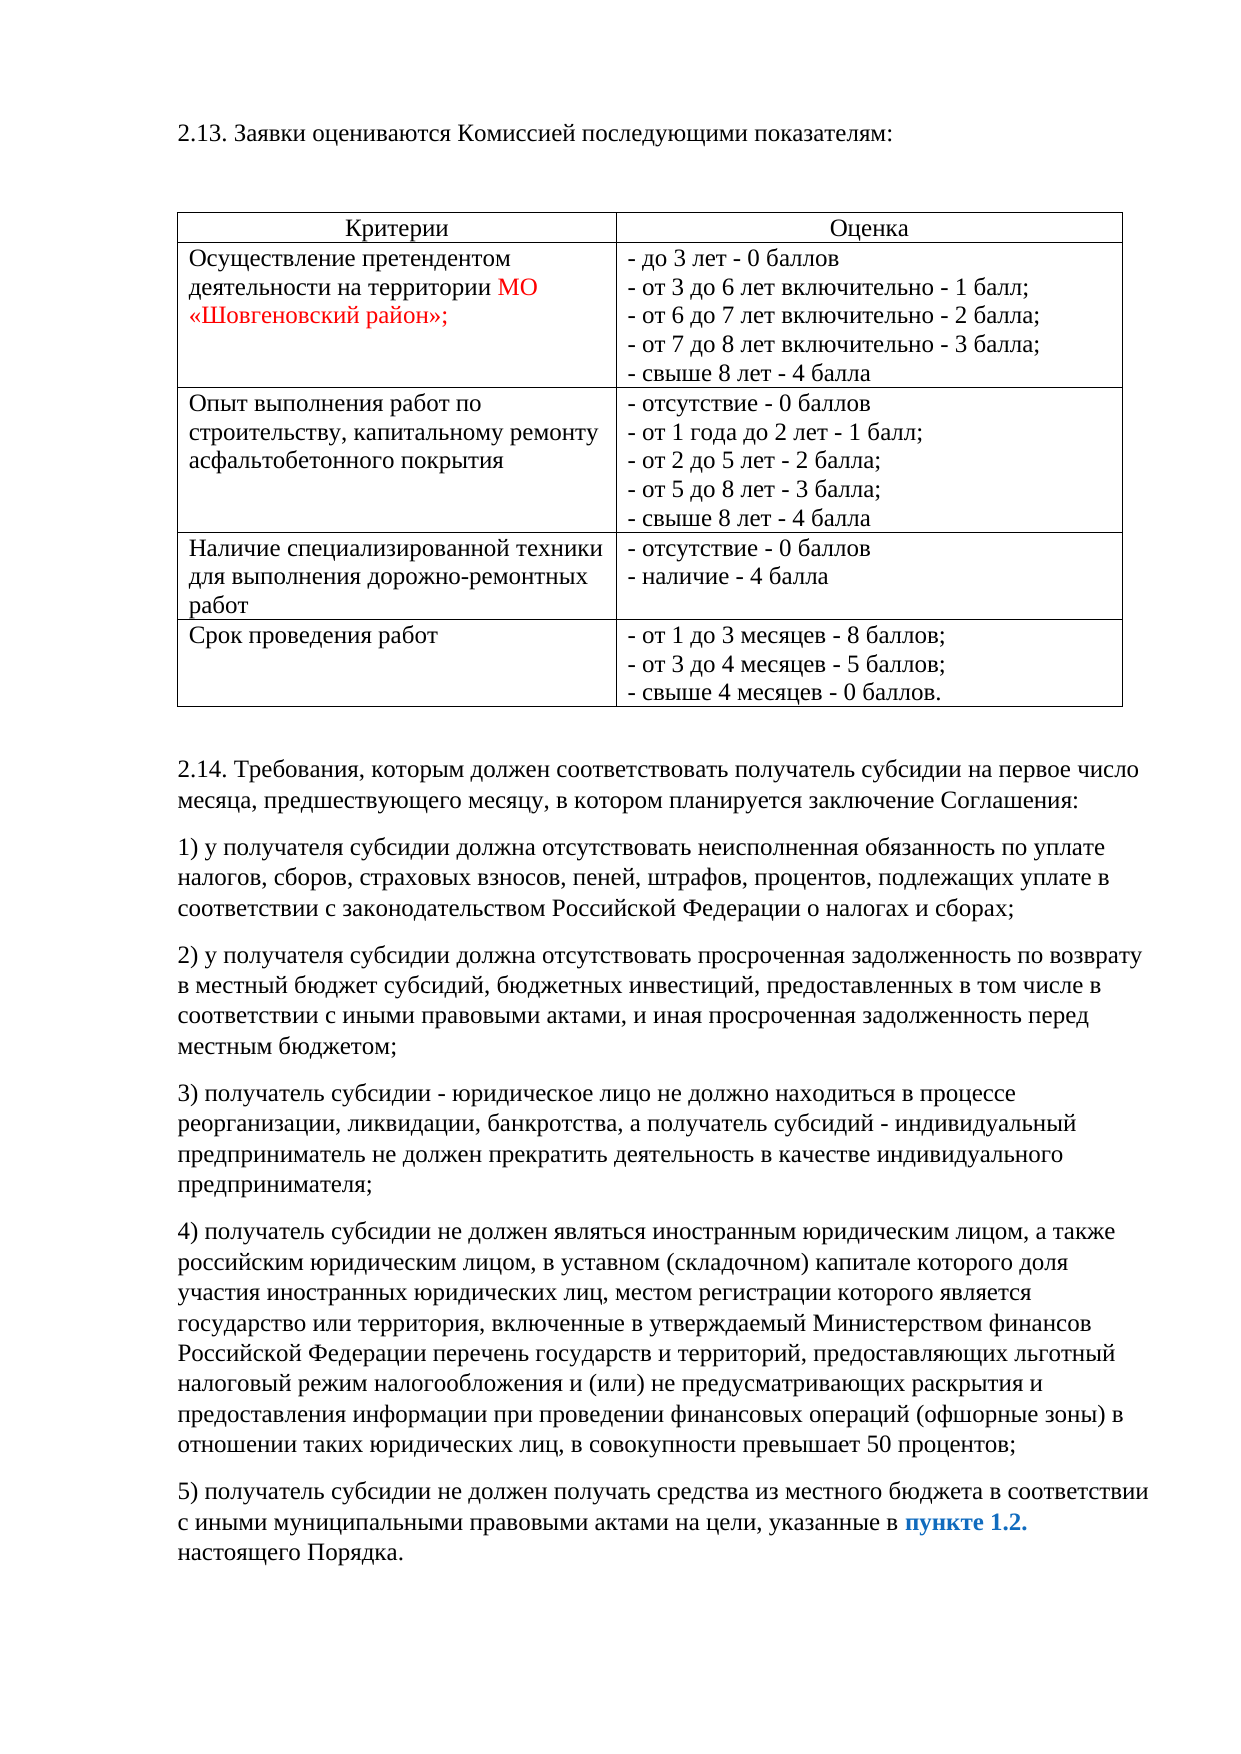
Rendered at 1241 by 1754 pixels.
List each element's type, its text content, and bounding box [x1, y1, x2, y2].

text 3) получатель субсидии - юридическое лицо не должно находиться в процессе реорганизации, ликвидации, банкротства, а получатель субсидий - индивидуальный предприниматель не должен прекратить деятельность в качестве индивидуального предпринимателя; [177, 1078, 1152, 1198]
table_cell - от 1 до 3 месяцев - 8 баллов; - от 3 до 4 месяцев - 5 баллов; - свыше 4 месяцев - 0 баллов. [617, 620, 1122, 706]
table_cell - отсутствие - 0 баллов - от 1 года до 2 лет - 1 балл; - от 2 до 5 лет - 2 балла; - от 5 до 8 лет - 3 балла; - свыше 8 лет - 4 балла [617, 388, 1122, 532]
text 5) получатель субсидии не должен получать средства из местного бюджета в соответствии с иными муниципальными правовыми актами на цели, указанные в пункте 1.2. настоящего Порядка. [177, 1476, 1152, 1566]
text 1) у получателя субсидии должна отсутствовать неисполненная обязанность по уплате налогов, сборов, страховых взносов, пеней, штрафов, процентов, подлежащих уплате в соответствии с законодательством Российской Федерации о налогах и сборах; [177, 832, 1152, 921]
table_cell - до 3 лет - 0 баллов - от 3 до 6 лет включительно - 1 балл; - от 6 до 7 лет включительно - 2 балла; - от 7 до 8 лет включительно - 3 балла; - свыше 8 лет - 4 балла [617, 243, 1122, 387]
table_cell Опыт выполнения работ по строительству, капитальному ремонту асфальтобетонного покрытия [178, 388, 616, 532]
table_cell Наличие специализированной техники для выполнения дорожно-ремонтных работ [178, 533, 616, 619]
table_header Критерии [178, 213, 616, 242]
text 2.13. Заявки оцениваются Комиссией последующими показателям: [177, 118, 1152, 147]
table_cell Срок проведения работ [178, 620, 616, 706]
table_header Оценка [617, 213, 1122, 242]
text 4) получатель субсидии не должен являться иностранным юридическим лицом, а также российским юридическим лицом, в уставном (складочном) капитале которого доля участия иностранных юридических лиц, местом регистрации которого является государство или территория, включенные в утверждаемый Министерством финансов Российской Федерации перечень государств и территорий, предоставляющих льготный налоговый режим налогообложения и (или) не предусматривающих раскрытия и предоставления информации при проведении финансовых операций (офшорные зоны) в отношении таких юридических лиц, в совокупности превышает 50 процентов; [177, 1216, 1152, 1458]
table_cell Осуществление претендентом деятельности на территории МО «Шовгеновский район»; [178, 243, 616, 387]
table_cell - отсутствие - 0 баллов - наличие - 4 балла [617, 533, 1122, 619]
text 2) у получателя субсидии должна отсутствовать просроченная задолженность по возврату в местный бюджет субсидий, бюджетных инвестиций, предоставленных в том числе в соответствии с иными правовыми актами, и иная просроченная задолженность перед местным бюджетом; [177, 940, 1152, 1060]
text 2.14. Требования, которым должен соответствовать получатель субсидии на первое число месяца, предшествующего месяцу, в котором планируется заключение Соглашения: [177, 754, 1152, 813]
